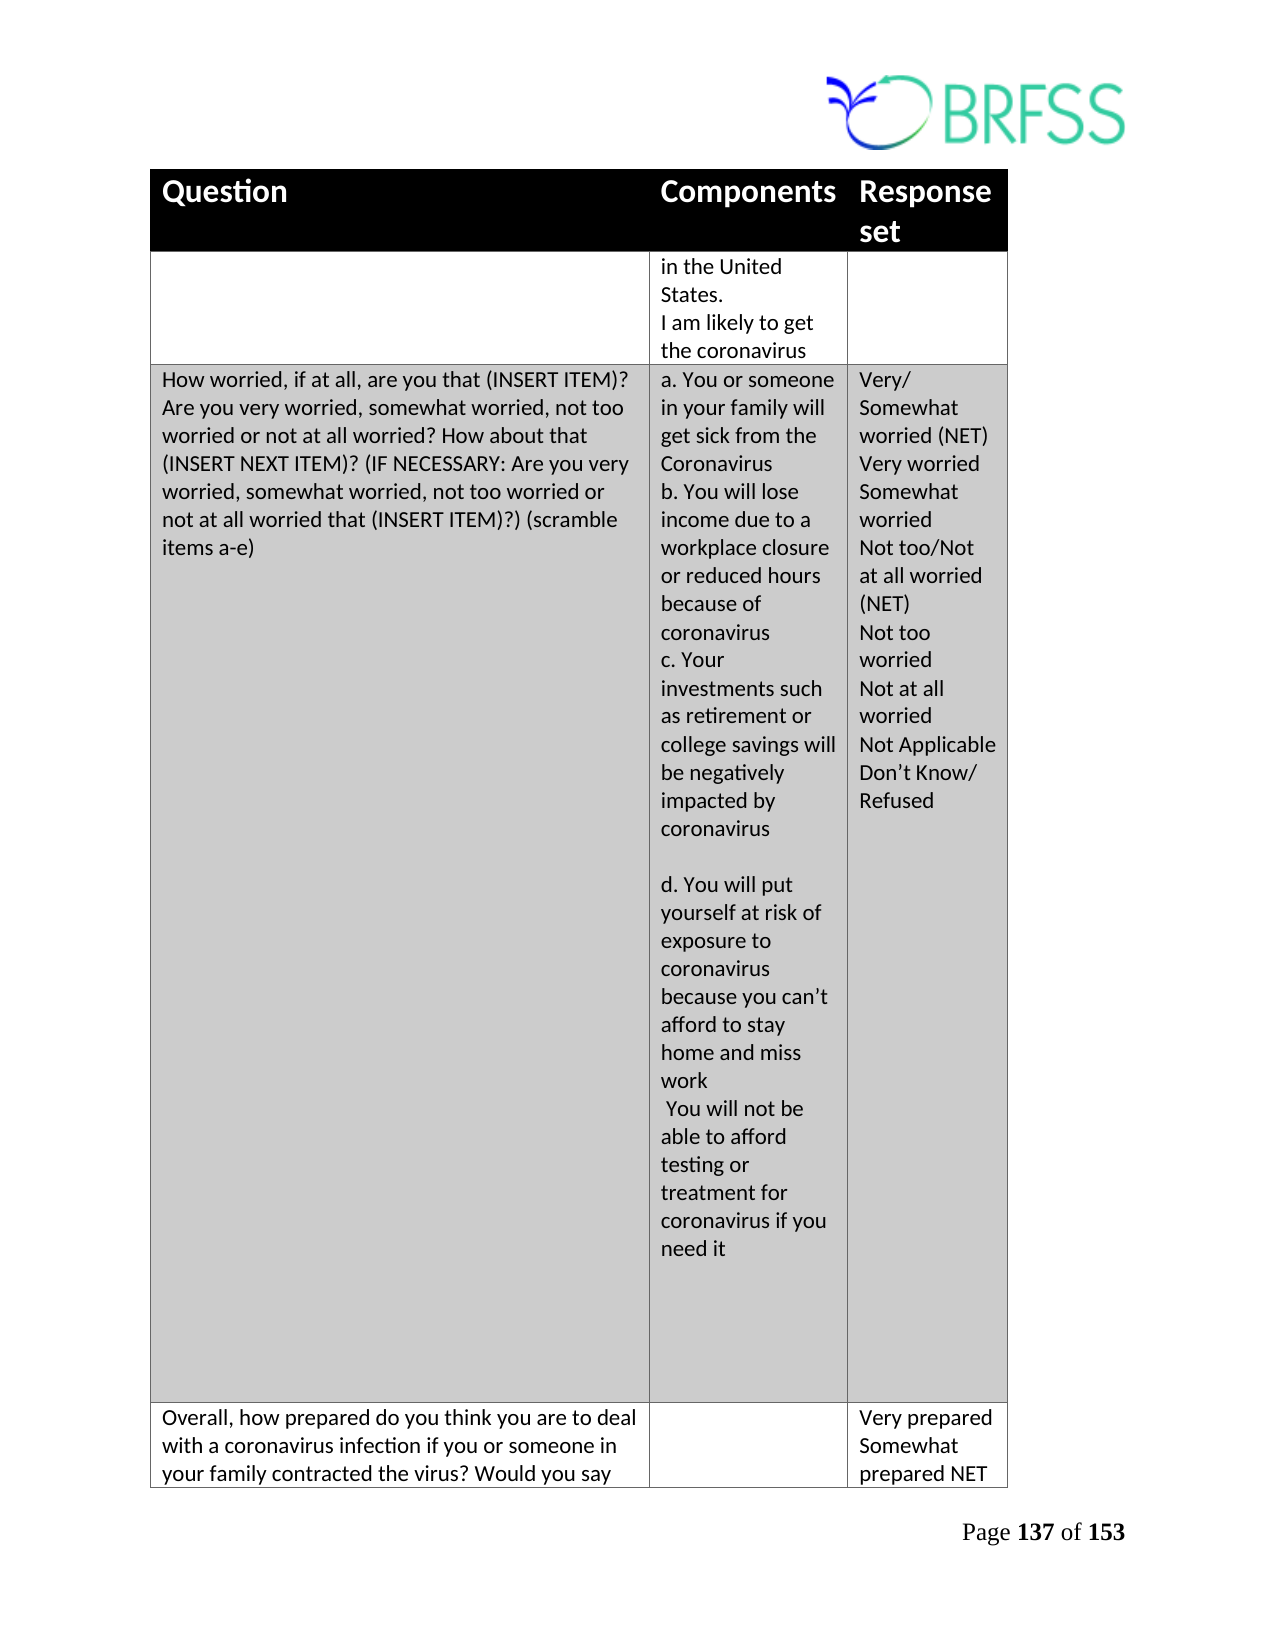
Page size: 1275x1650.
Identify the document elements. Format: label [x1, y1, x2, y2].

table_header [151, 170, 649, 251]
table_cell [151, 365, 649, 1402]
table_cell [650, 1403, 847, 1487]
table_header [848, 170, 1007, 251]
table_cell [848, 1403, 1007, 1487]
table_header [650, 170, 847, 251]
picture [826, 75, 1125, 150]
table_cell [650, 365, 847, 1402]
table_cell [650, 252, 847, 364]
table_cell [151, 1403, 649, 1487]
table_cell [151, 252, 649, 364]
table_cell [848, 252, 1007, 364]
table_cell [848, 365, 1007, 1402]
